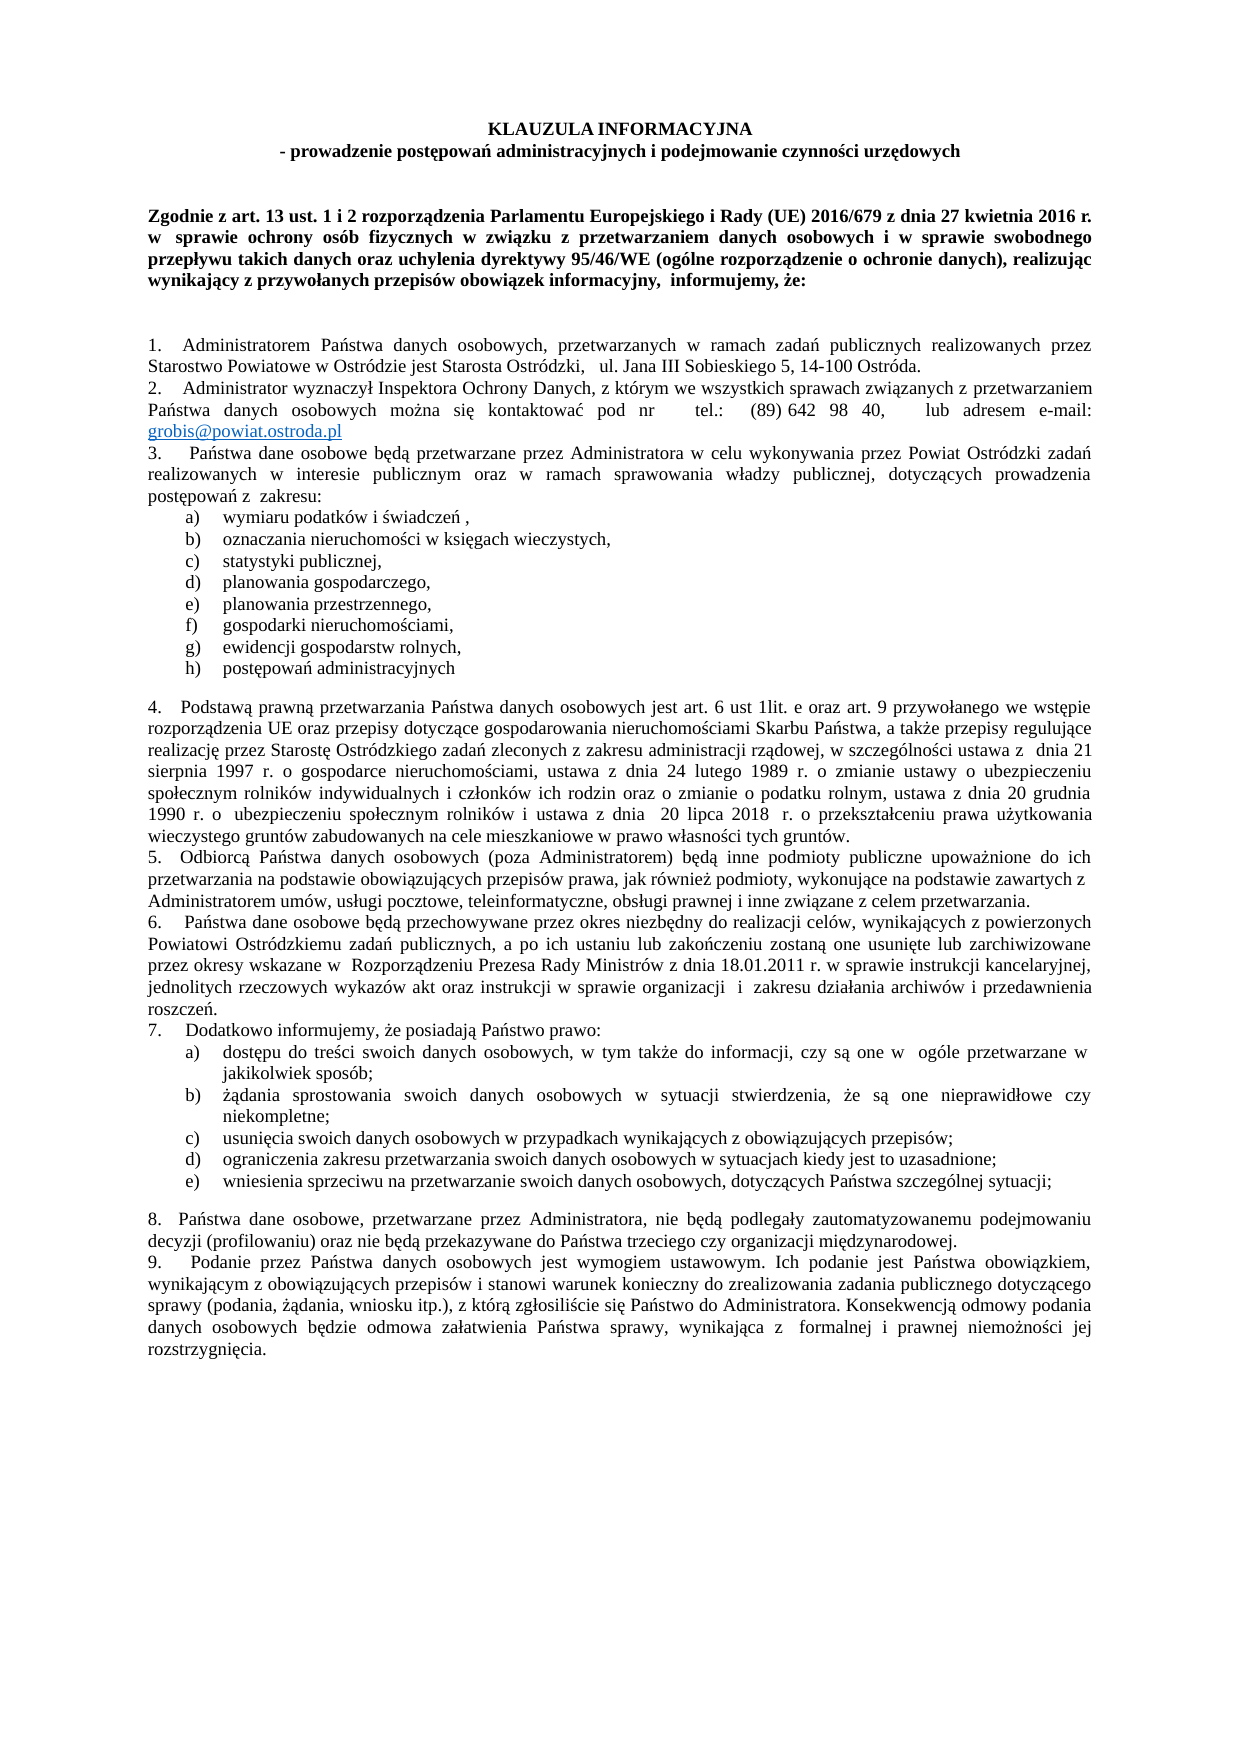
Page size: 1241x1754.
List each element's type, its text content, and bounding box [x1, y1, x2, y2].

list planowania gospodarczego, [185, 571, 1093, 593]
text - prowadzenie postępowań administracyjnych i podejmowanie czynności urzędowych [148, 140, 1093, 161]
list ograniczenia zakresu przetwarzania swoich danych osobowych w sytuacjach kiedy jest to uzasadnione; [185, 1148, 1093, 1170]
list ewidencji gospodarstw rolnych, [185, 636, 1093, 657]
list wniesienia sprzeciwu na przetwarzanie swoich danych osobowych, dotyczących Państwa szczególnej sytuacji; [185, 1170, 1093, 1191]
list statystyki publicznej, [185, 549, 1093, 571]
list dostępu do treści swoich danych osobowych, w tym także do informacji, czy są one w ogóle przetwarzane w jakikolwiek sposób; [185, 1041, 1093, 1084]
list gospodarki nieruchomościami, [185, 614, 1093, 636]
text 1. Administratorem Państwa danych osobowych, przetwarzanych w ramach zadań publicznych realizowanych przez Starostwo Powiatowe w Ostródzie jest Starosta Ostródzki, ul. Jana III Sobieskiego 5, 14-100 Ostróda. [148, 334, 1093, 377]
list planowania przestrzennego, [185, 593, 1093, 614]
text 9. Podanie przez Państwa danych osobowych jest wymogiem ustawowym. Ich podanie jest Państwa obowiązkiem, wynikającym z obowiązujących przepisów i stanowi warunek konieczny do zrealizowania zadania publicznego dotyczącego sprawy (podania, żądania, wniosku itp.), z którą zgłosiliście się Państwo do Administratora. Konsekwencją odmowy podania danych osobowych będzie odmowa załatwienia Państwa sprawy, wynikająca z formalnej i prawnej niemożności jej rozstrzygnięcia. [148, 1251, 1093, 1359]
text 5. Odbiorcą Państwa danych osobowych (poza Administratorem) będą inne podmioty publiczne upoważnione do ich przetwarzania na podstawie obowiązujących przepisów prawa, jak również podmioty, wykonujące na podstawie zawartych z Administratorem umów, usługi pocztowe, teleinformatyczne, obsługi prawnej i inne związane z celem przetwarzania. [148, 846, 1093, 911]
list żądania sprostowania swoich danych osobowych w sytuacji stwierdzenia, że są one nieprawidłowe czy niekompletne; [185, 1084, 1093, 1127]
text KLAUZULA INFORMACYJNA [148, 118, 1093, 140]
list usunięcia swoich danych osobowych w przypadkach wynikających z obowiązujących przepisów; [185, 1127, 1093, 1148]
list wymiaru podatków i świadczeń , [185, 506, 1093, 528]
list oznaczania nieruchomości w księgach wieczystych, [185, 528, 1093, 549]
text 8. Państwa dane osobowe, przetwarzane przez Administratora, nie będą podlegały zautomatyzowanemu podejmowaniu decyzji (profilowaniu) oraz nie będą przekazywane do Państwa trzeciego czy organizacji międzynarodowej. [148, 1208, 1093, 1251]
list postępowań administracyjnych [185, 657, 1093, 679]
text 3. Państwa dane osobowe będą przetwarzane przez Administratora w celu wykonywania przez Powiat Ostródzki zadań realizowanych w interesie publicznym oraz w ramach sprawowania władzy publicznej, dotyczących prowadzenia postępowań z zakresu: [148, 442, 1093, 506]
text Zgodnie z art. 13 ust. 1 i 2 rozporządzenia Parlamentu Europejskiego i Rady (UE) 2016/679 z dnia 27 kwietnia 2016 r. w sprawie ochrony osób fizycznych w związku z przetwarzaniem danych osobowych i w sprawie swobodnego przepływu takich danych oraz uchylenia dyrektywy 95/46/WE (ogólne rozporządzenie o ochronie danych), realizując wynikający z przywołanych przepisów obowiązek informacyjny, informujemy, że: [148, 204, 1093, 291]
text 4. Podstawą prawną przetwarzania Państwa danych osobowych jest art. 6 ust 1lit. e oraz art. 9 przywołanego we wstępie rozporządzenia UE oraz przepisy dotyczące gospodarowania nieruchomościami Skarbu Państwa, a także przepisy regulujące realizację przez Starostę Ostródzkiego zadań zleconych z zakresu administracji rządowej, w szczególności ustawa z dnia 21 sierpnia 1997 r. o gospodarce nieruchomościami, ustawa z dnia 24 lutego 1989 r. o zmianie ustawy o ubezpieczeniu społecznym rolników indywidualnych i członków ich rodzin oraz o zmianie o podatku rolnym, ustawa z dnia 20 grudnia 1990 r. o ubezpieczeniu społecznym rolników i ustawa z dnia 20 lipca 2018 r. o przekształceniu prawa użytkowania wieczystego gruntów zabudowanych na cele mieszkaniowe w prawo własności tych gruntów. [148, 696, 1093, 846]
text 6. Państwa dane osobowe będą przechowywane przez okres niezbędny do realizacji celów, wynikających z powierzonych Powiatowi Ostródzkiemu zadań publicznych, a po ich ustaniu lub zakończeniu zostaną one usunięte lub zarchiwizowane przez okresy wskazane w Rozporządzeniu Prezesa Rady Ministrów z dnia 18.01.2011 r. w sprawie instrukcji kancelaryjnej, jednolitych rzeczowych wykazów akt oraz instrukcji w sprawie organizacji i zakresu działania archiwów i przedawnienia roszczeń. [148, 911, 1093, 1019]
text 7. Dodatkowo informujemy, że posiadają Państwo prawo: [148, 1019, 1093, 1041]
text 2. Administrator wyznaczył Inspektora Ochrony Danych, z którym we wszystkich sprawach związanych z przetwarzaniem Państwa danych osobowych można się kontaktować pod nr tel.: (89) 642 98 40, lub adresem e-mail: grobis@powiat.ostroda.pl [148, 377, 1093, 442]
